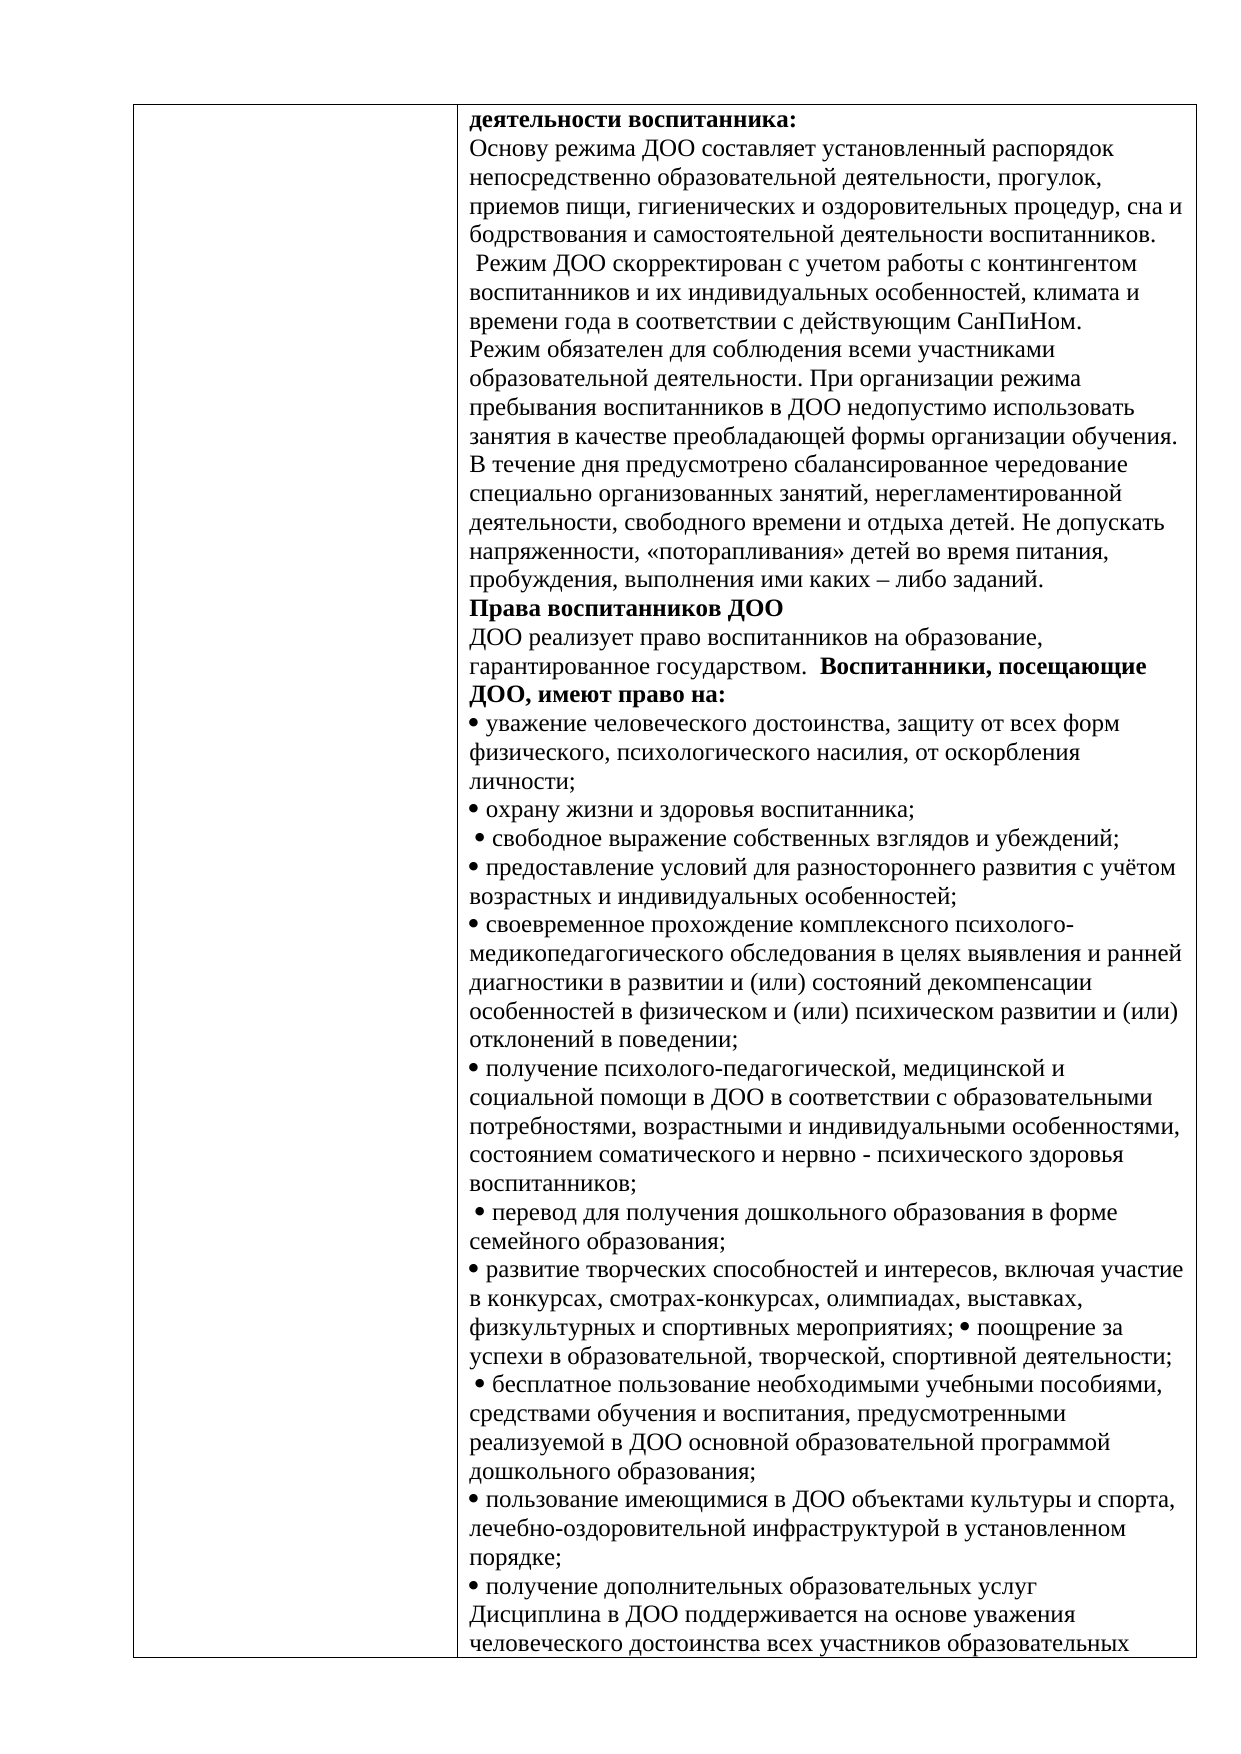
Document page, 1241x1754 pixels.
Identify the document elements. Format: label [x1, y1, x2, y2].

table_cell [134, 105, 457, 1657]
table_cell [458, 105, 1196, 1657]
